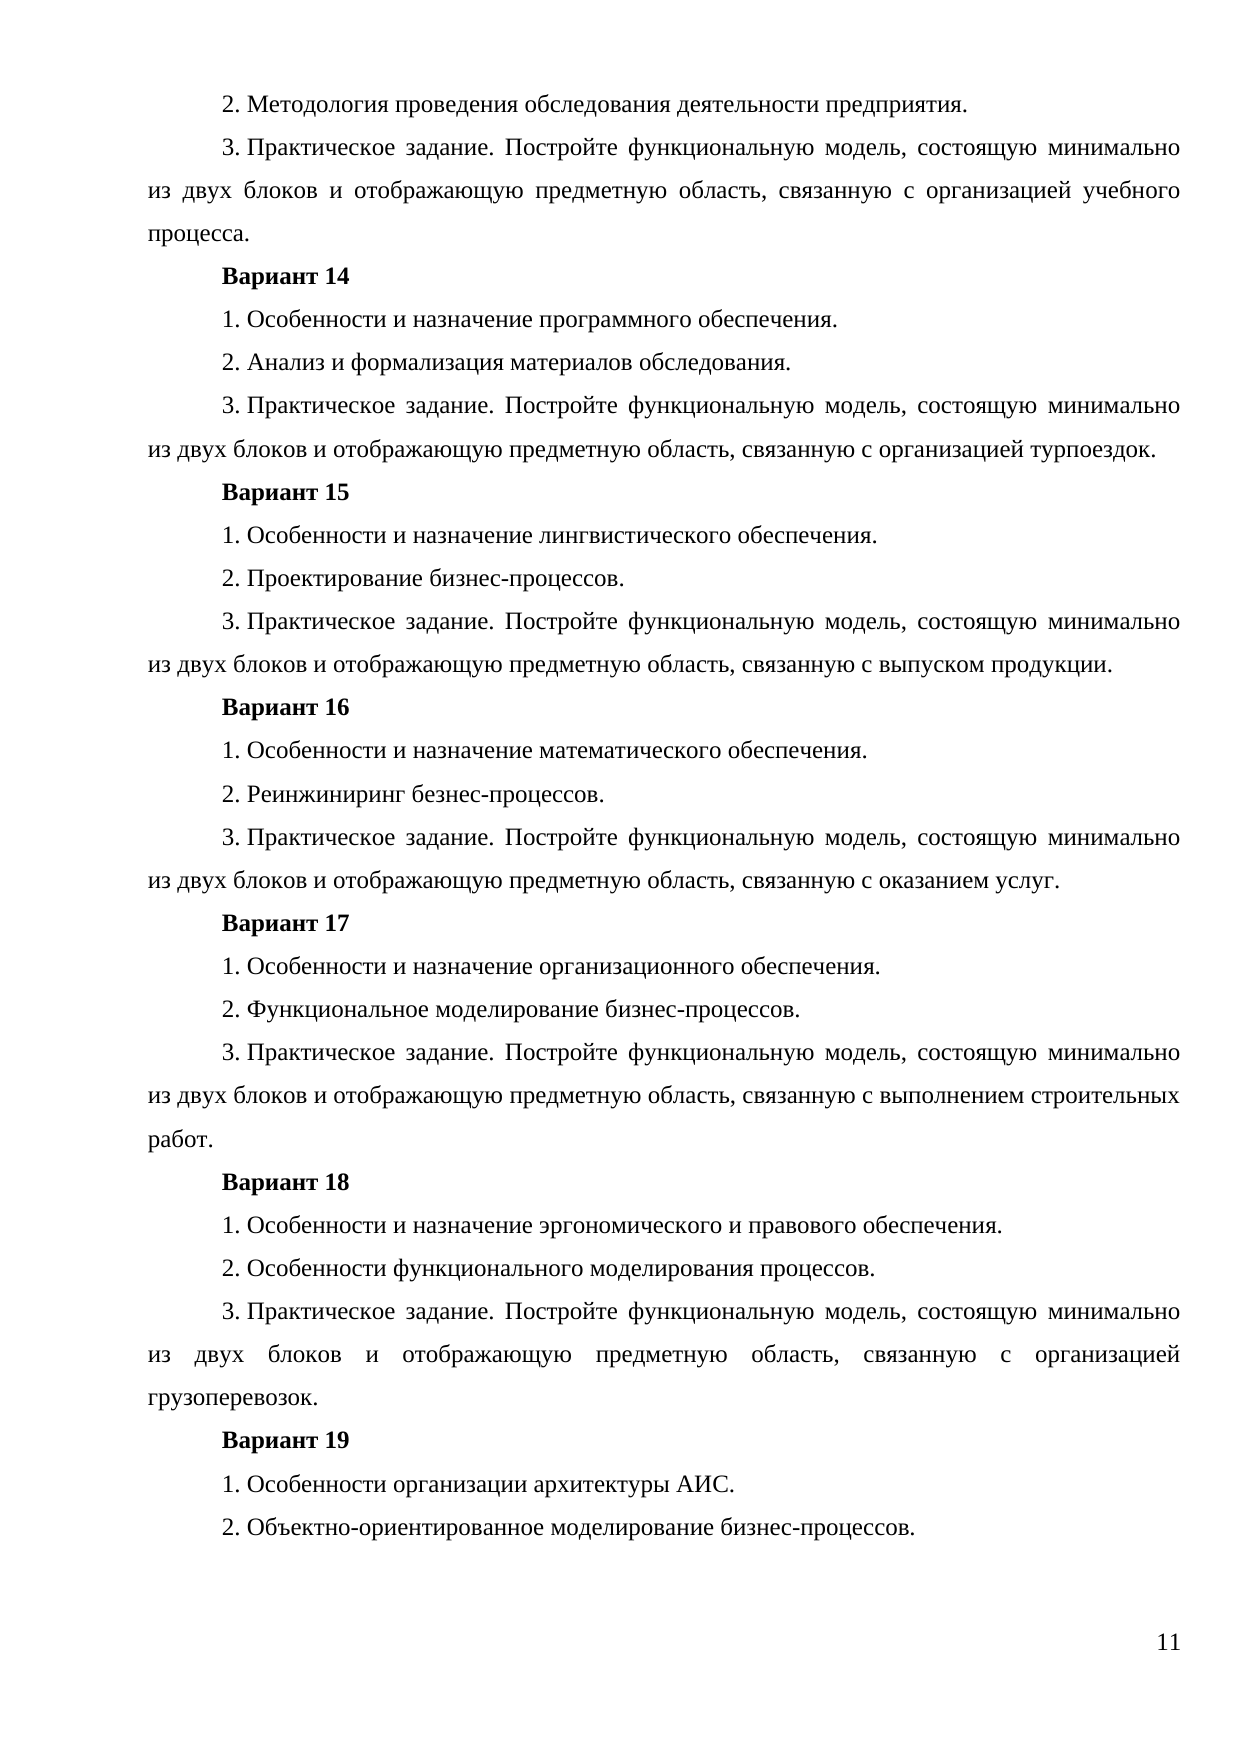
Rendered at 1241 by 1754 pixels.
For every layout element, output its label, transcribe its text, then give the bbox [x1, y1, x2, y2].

list Анализ и формализация материалов обследования. [148, 347, 1181, 376]
list Практическое задание. Постройте функциональную модель, состоящую минимально из двух блоков и отображающую предметную область, связанную с выпуском продукции. [148, 606, 1181, 678]
list Объектно-ориентированное моделирование бизнес-процессов. [148, 1512, 1181, 1541]
list Функциональное моделирование бизнес-процессов. [148, 994, 1181, 1023]
list Практическое задание. Постройте функциональную модель, состоящую минимально из двух блоков и отображающую предметную область, связанную с оказанием услуг. [148, 822, 1181, 894]
list Особенности организации архитектуры АИС. [148, 1469, 1181, 1497]
list Особенности и назначение программного обеспечения. [148, 304, 1181, 333]
text Вариант 14 [148, 261, 1181, 290]
text Вариант 18 [148, 1167, 1181, 1196]
list Особенности и назначение лингвистического обеспечения. [148, 520, 1181, 549]
list Реинжиниринг безнес-процессов. [148, 779, 1181, 807]
list Особенности и назначение организационного обеспечения. [148, 951, 1181, 980]
list Практическое задание. Постройте функциональную модель, состоящую минимально из двух блоков и отображающую предметную область, связанную с выполнением строительных работ. [148, 1037, 1181, 1152]
text Вариант 19 [148, 1426, 1181, 1454]
list Методология проведения обследования деятельности предприятия. [148, 89, 1181, 117]
text Вариант 17 [148, 908, 1181, 937]
list Практическое задание. Постройте функциональную модель, состоящую минимально из двух блоков и отображающую предметную область, связанную с организацией турпоездок. [148, 391, 1181, 462]
list Проектирование бизнес-процессов. [148, 563, 1181, 592]
list Особенности и назначение математического обеспечения. [148, 736, 1181, 764]
list Практическое задание. Постройте функциональную модель, состоящую минимально из двух блоков и отображающую предметную область, связанную с организацией учебного процесса. [148, 132, 1181, 247]
list Особенности и назначение эргономического и правового обеспечения. [148, 1210, 1181, 1239]
text Вариант 15 [148, 477, 1181, 506]
list Особенности функционального моделирования процессов. [148, 1253, 1181, 1282]
text Вариант 16 [148, 692, 1181, 721]
list Практическое задание. Постройте функциональную модель, состоящую минимально из двух блоков и отображающую предметную область, связанную с организацией грузоперевозок. [148, 1296, 1181, 1411]
